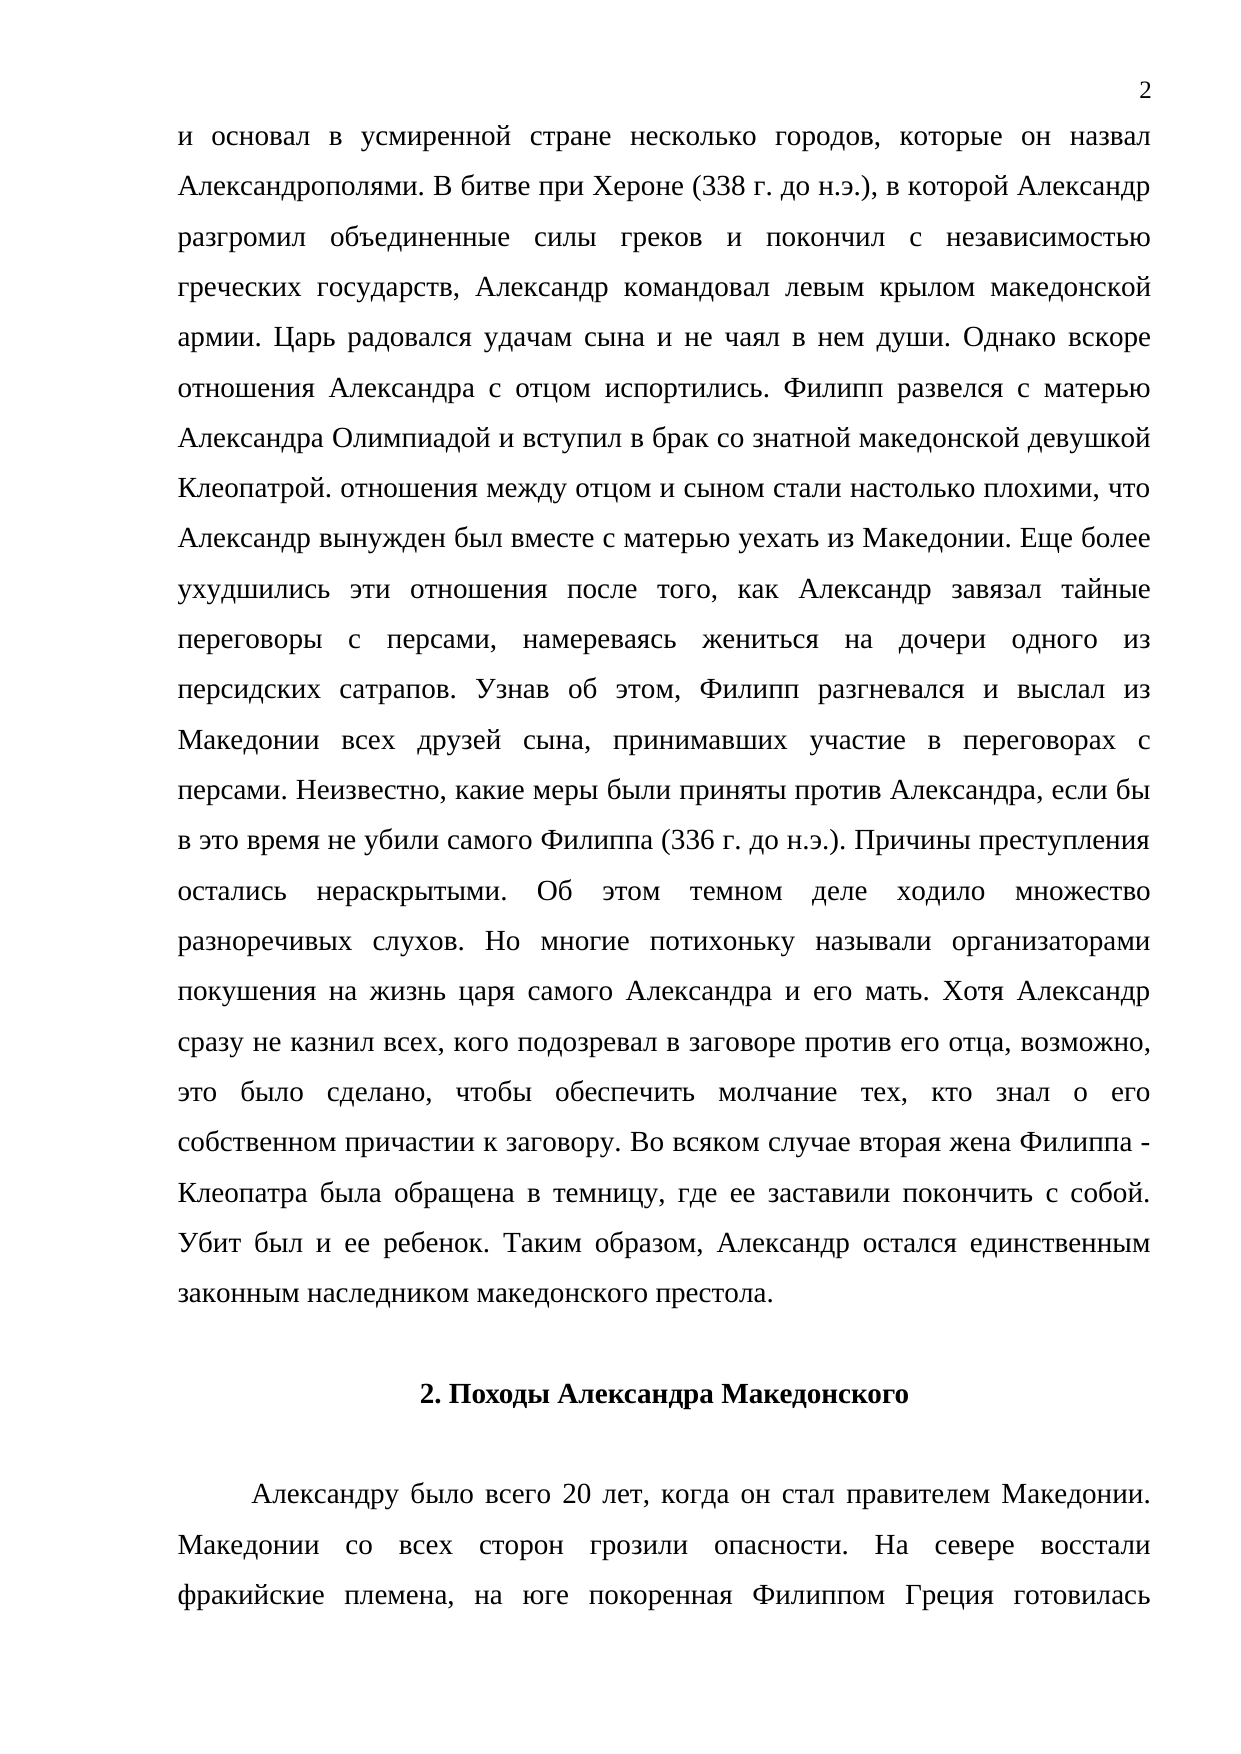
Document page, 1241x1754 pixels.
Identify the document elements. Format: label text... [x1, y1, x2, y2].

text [177, 1477, 1152, 1611]
subtitle 2. Походы Александра Македонского [177, 1376, 1152, 1409]
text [177, 118, 1152, 1309]
